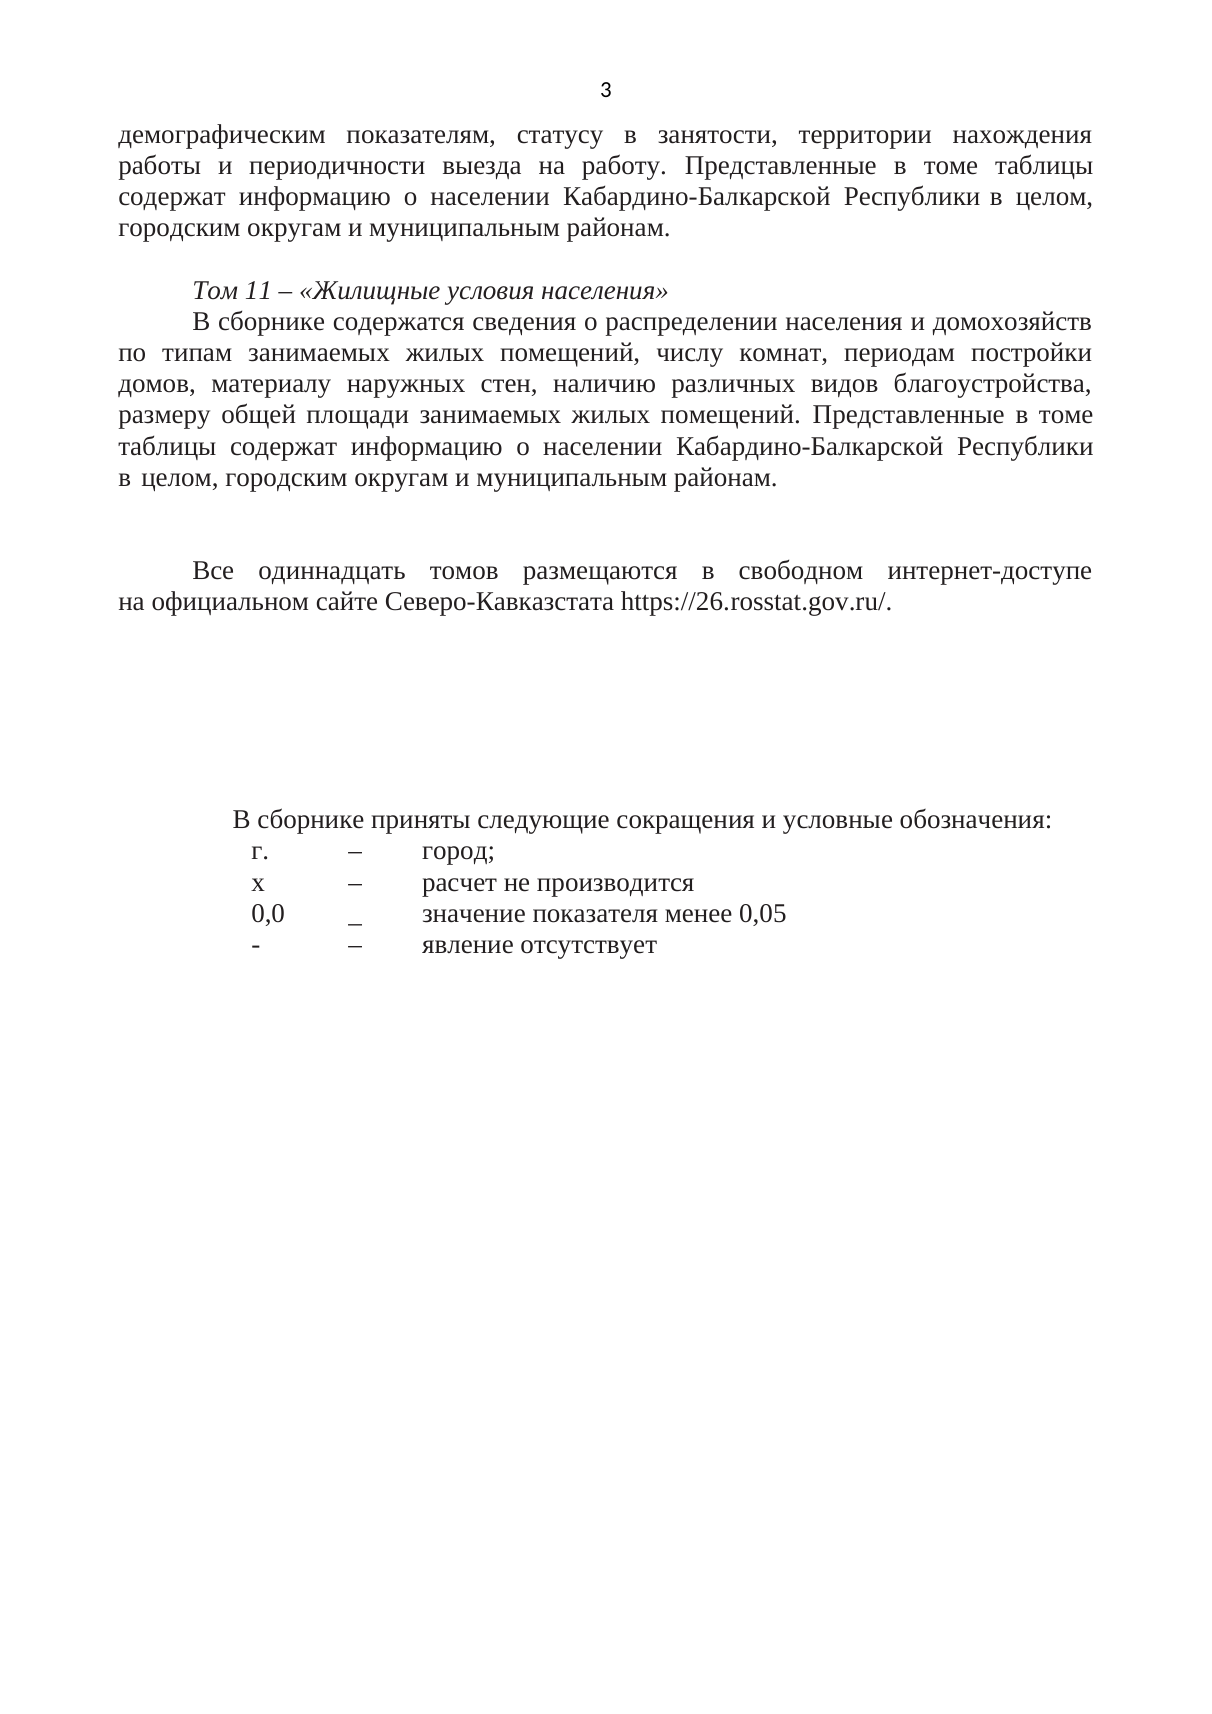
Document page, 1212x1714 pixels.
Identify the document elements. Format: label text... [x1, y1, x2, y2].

table_cell расчет не производится [411, 866, 972, 897]
table_cell явление отсутствует [411, 928, 972, 993]
table_cell x [240, 866, 337, 897]
table_header – [337, 835, 411, 866]
table_cell – [337, 866, 411, 897]
text Все одиннадцать томов размещаются в свободном интернет-доступе на официальном сайте Северо-Кавказстата https://26.rosstat.gov.ru/. [118, 554, 1093, 616]
table_cell значение показателя менее 0,05 [411, 897, 972, 928]
table_cell – [337, 928, 411, 993]
table_cell - [240, 928, 337, 993]
text В сборнике приняты следующие сокращения и условные обозначения: [118, 803, 1093, 834]
table_header г. [240, 835, 337, 866]
text Том 11 – «Жилищные условия населения» [118, 274, 1093, 305]
table_cell 0,0 [240, 897, 337, 928]
text В сборнике содержатся сведения о распределении населения и домохозяйств по типам занимаемых жилых помещений, числу комнат, периодам постройки домов, материалу наружных стен, наличию различных видов благоустройства, размеру общей площади занимаемых жилых помещений. Представленные в томе таблицы содержат информацию о населении Кабардино-Балкарской Республики в целом, городским округам и муниципальным районам. [118, 305, 1093, 492]
table_cell _ [337, 897, 411, 928]
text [118, 118, 1093, 243]
table_header город; [411, 835, 972, 866]
